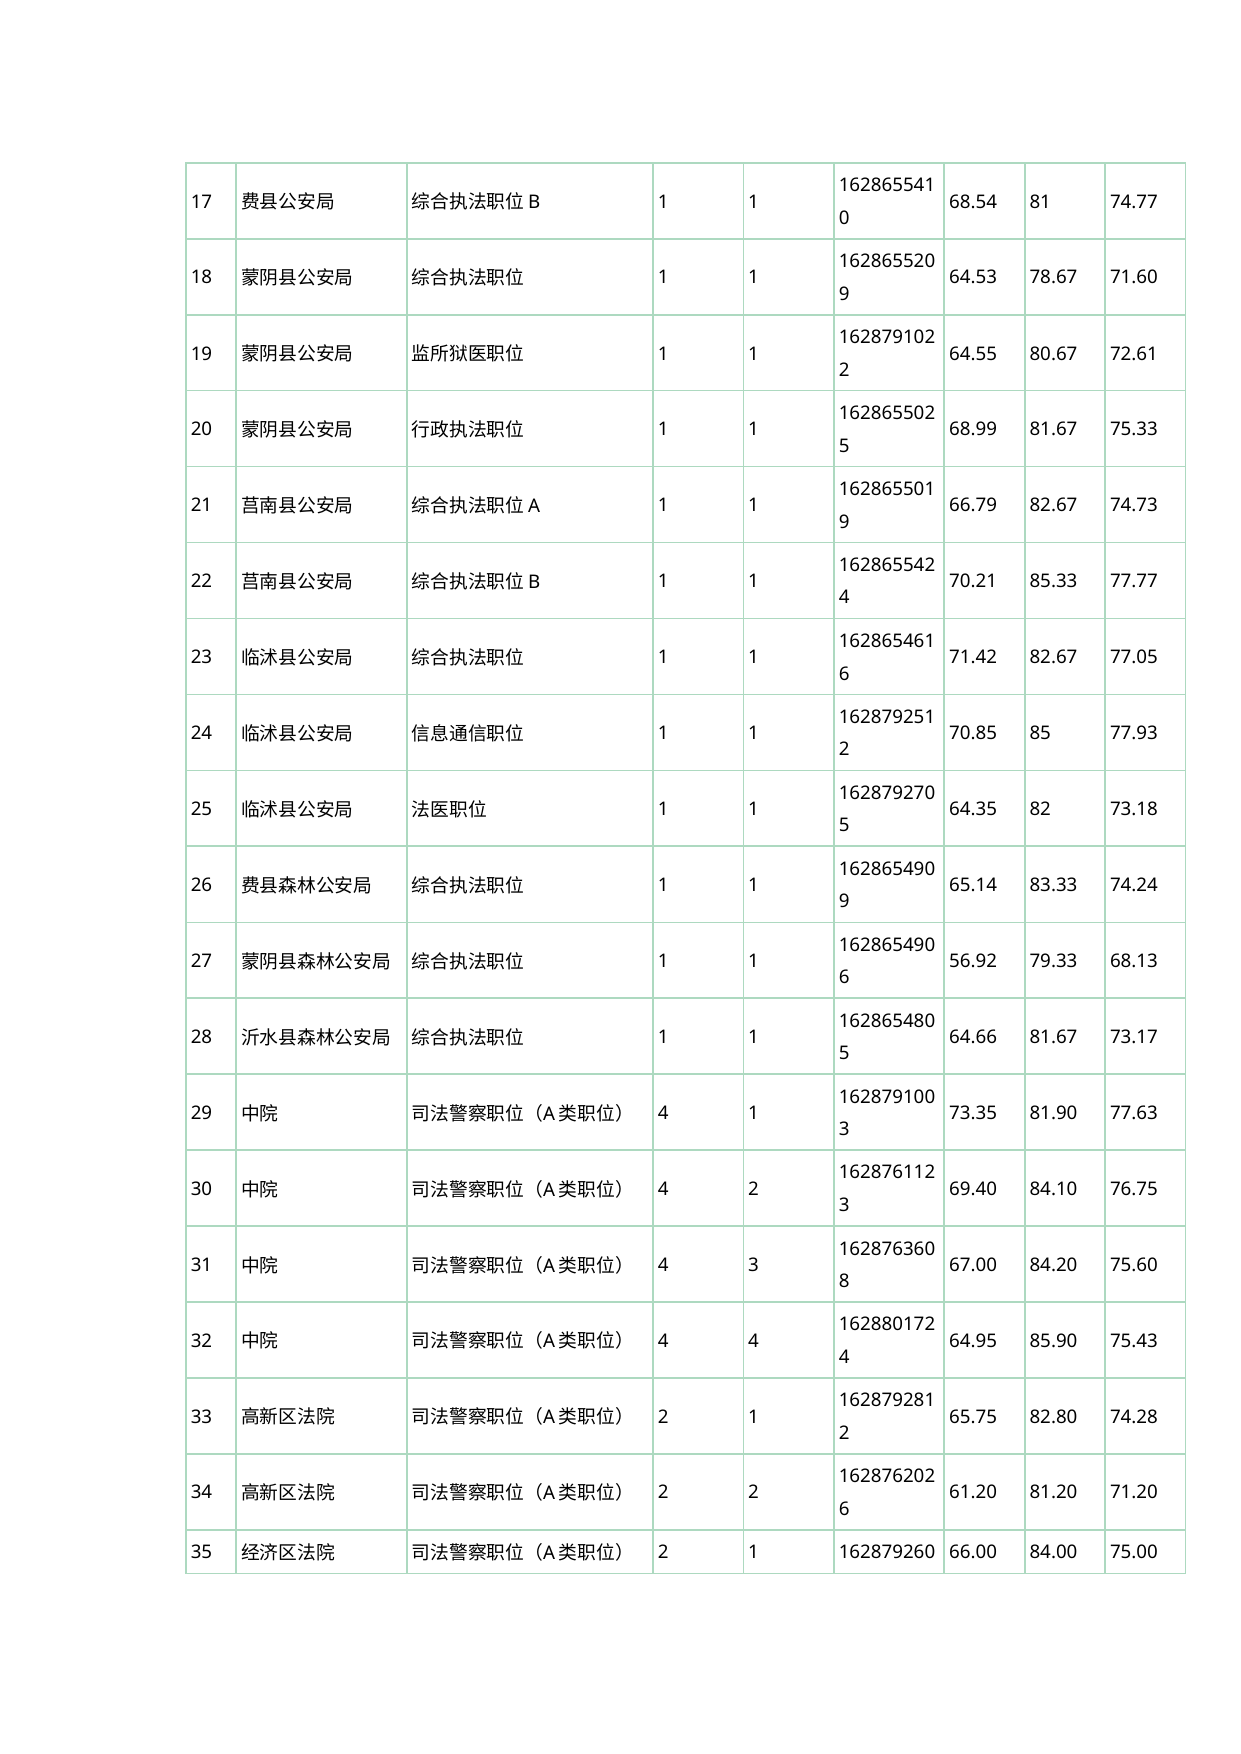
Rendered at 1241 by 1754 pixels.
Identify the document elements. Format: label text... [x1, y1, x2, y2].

table_cell 74.24 [1106, 847, 1185, 921]
table_cell 74.77 [1106, 164, 1185, 238]
table_cell 73.18 [1106, 771, 1185, 845]
table_cell 临沭县公安局 [237, 619, 406, 693]
table_cell 1 [744, 923, 833, 997]
table_cell 1 [654, 164, 743, 238]
table_cell 1628655209 [835, 240, 943, 314]
table_cell 综合执法职位 [408, 240, 652, 314]
table_cell 司法警察职位（A类职位） [408, 1227, 652, 1301]
table_cell 23 [187, 619, 235, 693]
table_cell 莒南县公安局 [237, 467, 406, 542]
table_cell 71.20 [1106, 1455, 1185, 1529]
table_cell 高新区法院 [237, 1379, 406, 1453]
table_cell 1 [654, 240, 743, 314]
table_cell 56.92 [945, 923, 1024, 997]
table_cell 2 [744, 1455, 833, 1529]
table_cell 1628792512 [835, 695, 943, 769]
table_cell 中院 [237, 1303, 406, 1377]
table_cell 临沭县公安局 [237, 771, 406, 845]
table_cell 28 [187, 999, 235, 1073]
table_cell 84.00 [1026, 1531, 1104, 1573]
table_cell 临沭县公安局 [237, 695, 406, 769]
table_cell 司法警察职位（A类职位） [408, 1531, 652, 1573]
table_cell 综合执法职位B [408, 164, 652, 238]
table_cell 1 [654, 999, 743, 1073]
table_cell 司法警察职位（A类职位） [408, 1455, 652, 1529]
table_cell 1628792705 [835, 771, 943, 845]
table_cell 81.67 [1026, 999, 1104, 1073]
table_cell 2 [654, 1455, 743, 1529]
table_cell 66.79 [945, 467, 1024, 542]
table_cell 蒙阴县森林公安局 [237, 923, 406, 997]
table_cell 1 [654, 543, 743, 618]
table_cell 33 [187, 1379, 235, 1453]
table_cell 司法警察职位（A类职位） [408, 1075, 652, 1149]
table_cell 1 [744, 316, 833, 390]
table_cell 1 [744, 619, 833, 693]
table_cell 蒙阴县公安局 [237, 391, 406, 466]
table_cell 69.40 [945, 1151, 1024, 1225]
table_cell 85 [1026, 695, 1104, 769]
table_cell 75.60 [1106, 1227, 1185, 1301]
table_cell 1628654616 [835, 619, 943, 693]
table_cell 1628792812 [835, 1379, 943, 1453]
table_cell 73.17 [1106, 999, 1185, 1073]
table_cell 司法警察职位（A类职位） [408, 1379, 652, 1453]
table_cell 80.67 [1026, 316, 1104, 390]
table_cell 75.00 [1106, 1531, 1185, 1573]
table_cell 82.67 [1026, 467, 1104, 542]
table_cell 22 [187, 543, 235, 618]
table_cell 综合执法职位A [408, 467, 652, 542]
table_cell 信息通信职位 [408, 695, 652, 769]
table_cell 1 [744, 391, 833, 466]
table_cell 1 [654, 695, 743, 769]
table_cell 74.73 [1106, 467, 1185, 542]
table_cell 30 [187, 1151, 235, 1225]
table_cell 65.14 [945, 847, 1024, 921]
table_cell 1 [744, 1531, 833, 1573]
table_cell 71.60 [1106, 240, 1185, 314]
table_cell 68.13 [1106, 923, 1185, 997]
table_cell 4 [654, 1151, 743, 1225]
table_cell 4 [654, 1075, 743, 1149]
table_cell 1 [654, 316, 743, 390]
table_cell 行政执法职位 [408, 391, 652, 466]
table_cell 24 [187, 695, 235, 769]
table_cell 1628655025 [835, 391, 943, 466]
table_cell 综合执法职位B [408, 543, 652, 618]
table_cell 费县公安局 [237, 164, 406, 238]
table_cell 81.20 [1026, 1455, 1104, 1529]
table_cell 74.28 [1106, 1379, 1185, 1453]
table_cell 82.80 [1026, 1379, 1104, 1453]
table_cell 1 [744, 1379, 833, 1453]
table_cell 61.20 [945, 1455, 1024, 1529]
table_cell 1628761123 [835, 1151, 943, 1225]
table_cell 3 [744, 1227, 833, 1301]
table_cell 83.33 [1026, 847, 1104, 921]
table_cell 2 [744, 1151, 833, 1225]
table_cell 1628801724 [835, 1303, 943, 1377]
table_cell 34 [187, 1455, 235, 1529]
table_cell 1628654906 [835, 923, 943, 997]
table_cell 84.10 [1026, 1151, 1104, 1225]
table_cell 1 [654, 619, 743, 693]
table_cell 65.75 [945, 1379, 1024, 1453]
table_cell 19 [187, 316, 235, 390]
table_cell 77.05 [1106, 619, 1185, 693]
table_cell 82.67 [1026, 619, 1104, 693]
table_cell 68.54 [945, 164, 1024, 238]
table_cell 1 [744, 467, 833, 542]
table_cell 1 [744, 240, 833, 314]
table_cell 64.55 [945, 316, 1024, 390]
table_cell 81.90 [1026, 1075, 1104, 1149]
table_cell 法医职位 [408, 771, 652, 845]
table_cell 79.33 [1026, 923, 1104, 997]
table_cell 1 [744, 1075, 833, 1149]
table_cell 1 [744, 543, 833, 618]
table_cell 1 [744, 771, 833, 845]
table_cell 71.42 [945, 619, 1024, 693]
table_cell 73.35 [945, 1075, 1024, 1149]
table_cell 1 [744, 999, 833, 1073]
table_cell 1 [654, 391, 743, 466]
table_cell 沂水县森林公安局 [237, 999, 406, 1073]
table_cell 1 [654, 923, 743, 997]
table_cell 4 [654, 1227, 743, 1301]
table_cell 66.00 [945, 1531, 1024, 1573]
table_cell 1628655410 [835, 164, 943, 238]
table_cell 1628655019 [835, 467, 943, 542]
table_cell 27 [187, 923, 235, 997]
table_cell 31 [187, 1227, 235, 1301]
table_cell 1628654909 [835, 847, 943, 921]
table_cell 77.93 [1106, 695, 1185, 769]
table_cell 2 [654, 1379, 743, 1453]
table_cell 84.20 [1026, 1227, 1104, 1301]
table_cell 2 [654, 1531, 743, 1573]
table_cell 中院 [237, 1075, 406, 1149]
table_cell 77.77 [1106, 543, 1185, 618]
table_cell 综合执法职位 [408, 847, 652, 921]
table_cell 1 [654, 467, 743, 542]
table_cell 21 [187, 467, 235, 542]
table_cell 75.33 [1106, 391, 1185, 466]
table_cell 1 [654, 847, 743, 921]
table_cell 1628792603 [835, 1531, 943, 1573]
table_cell 70.21 [945, 543, 1024, 618]
table_cell 68.99 [945, 391, 1024, 466]
table_cell 费县森林公安局 [237, 847, 406, 921]
table_cell 77.63 [1106, 1075, 1185, 1149]
table_cell 25 [187, 771, 235, 845]
table_cell 1628654805 [835, 999, 943, 1073]
table_cell 1628763608 [835, 1227, 943, 1301]
table_cell 中院 [237, 1151, 406, 1225]
table_cell 综合执法职位 [408, 923, 652, 997]
table_cell 64.66 [945, 999, 1024, 1073]
table_cell 经济区法院 [237, 1531, 406, 1573]
table_cell 监所狱医职位 [408, 316, 652, 390]
table_cell 1628791003 [835, 1075, 943, 1149]
table_cell 4 [654, 1303, 743, 1377]
table_cell 26 [187, 847, 235, 921]
table_cell 1628655424 [835, 543, 943, 618]
table_cell 29 [187, 1075, 235, 1149]
table_cell 司法警察职位（A类职位） [408, 1303, 652, 1377]
table_cell 67.00 [945, 1227, 1024, 1301]
table_cell 蒙阴县公安局 [237, 316, 406, 390]
table_cell 78.67 [1026, 240, 1104, 314]
table_cell 高新区法院 [237, 1455, 406, 1529]
table_cell 莒南县公安局 [237, 543, 406, 618]
table_cell 64.35 [945, 771, 1024, 845]
table_cell 1 [744, 164, 833, 238]
table_cell 32 [187, 1303, 235, 1377]
table_cell 64.95 [945, 1303, 1024, 1377]
table_cell 综合执法职位 [408, 619, 652, 693]
table_cell 75.43 [1106, 1303, 1185, 1377]
table_cell 85.33 [1026, 543, 1104, 618]
table_cell 1 [654, 771, 743, 845]
table_cell 85.90 [1026, 1303, 1104, 1377]
table_cell 81 [1026, 164, 1104, 238]
table_cell 72.61 [1106, 316, 1185, 390]
table_cell 81.67 [1026, 391, 1104, 466]
table_cell 1628791022 [835, 316, 943, 390]
table_cell 35 [187, 1531, 235, 1573]
table_cell 70.85 [945, 695, 1024, 769]
table_cell 4 [744, 1303, 833, 1377]
table_cell 76.75 [1106, 1151, 1185, 1225]
table_cell 1 [744, 695, 833, 769]
table_cell 18 [187, 240, 235, 314]
table_cell 82 [1026, 771, 1104, 845]
table_cell 中院 [237, 1227, 406, 1301]
table_cell 1628762026 [835, 1455, 943, 1529]
table_cell 64.53 [945, 240, 1024, 314]
table_cell 1 [744, 847, 833, 921]
table_cell 20 [187, 391, 235, 466]
table_cell 司法警察职位（A类职位） [408, 1151, 652, 1225]
table_cell 17 [187, 164, 235, 238]
table_cell 蒙阴县公安局 [237, 240, 406, 314]
table_cell 综合执法职位 [408, 999, 652, 1073]
